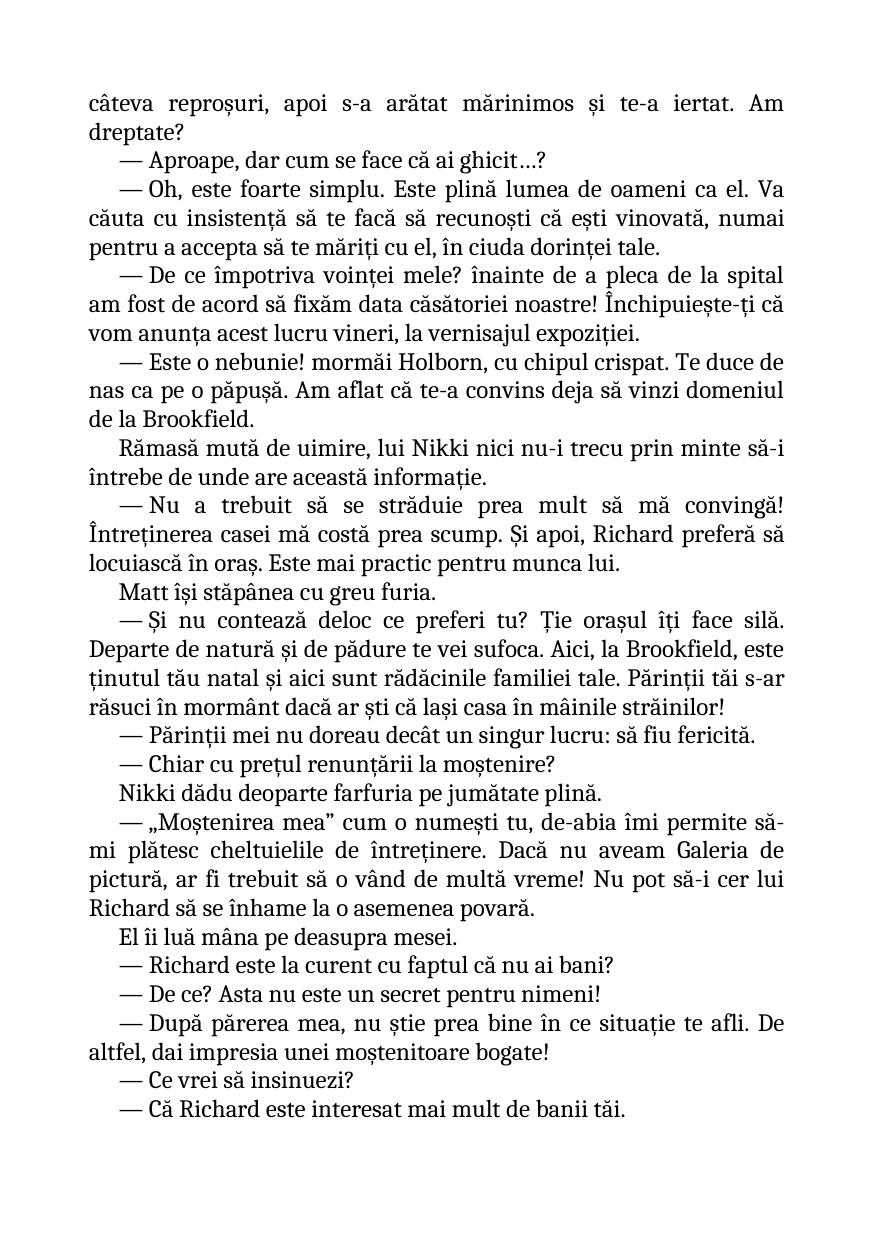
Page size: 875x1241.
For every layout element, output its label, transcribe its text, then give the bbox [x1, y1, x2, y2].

text — Aproape, dar cum se face că ai ghicit…? [89, 146, 785, 175]
text — Richard este la curent cu faptul că nu ai bani? [89, 951, 785, 980]
text — „Moștenirea mea” cum o numești tu, de-abia îmi permite să-mi plătesc cheltuielile de întreținere. Dacă nu aveam Galeria de pictură, ar fi trebuit să o vând de multă vreme! Nu pot să-i cer lui Richard să se înhame la o asemenea povară. [89, 807, 785, 922]
text — După părerea mea, nu știe prea bine în ce situație te afli. De altfel, dai impresia unei moștenitoare bogate! [89, 1009, 785, 1066]
text — De ce? Asta nu este un secret pentru nimeni! [89, 980, 785, 1009]
text El îi luă mâna pe deasupra mesei. [89, 922, 785, 951]
text — Chiar cu prețul renunțării la moștenire? [89, 750, 785, 779]
text — De ce împotriva voinței mele? înainte de a pleca de la spital am fost de acord să fixăm data căsătoriei noastre! Închipuiește-ți că vom anunța acest lucru vineri, la vernisajul expoziției. [89, 261, 785, 347]
text — Că Richard este interesat mai mult de banii tăi. [89, 1095, 785, 1124]
text Matt își stăpânea cu greu furia. [89, 577, 785, 606]
text — Ce vrei să insinuezi? [89, 1066, 785, 1095]
text Nikki dădu deoparte farfuria pe jumătate plină. [89, 779, 785, 807]
text — Și nu contează deloc ce preferi tu? Ție orașul îți face silă. Departe de natură și de pădure te vei sufoca. Aici, la Brookfield, este ținutul tău natal și aici sunt rădăcinile familiei tale. Părinții tăi s-ar răsuci în mormânt dacă ar ști că lași casa în mâinile străinilor! [89, 606, 785, 721]
text — Este o nebunie! mormăi Holborn, cu chipul crispat. Te duce de nas ca pe o păpușă. Am aflat că te-a convins deja să vinzi domeniul de la Brookfield. [89, 347, 785, 434]
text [89, 89, 785, 146]
text — Părinții mei nu doreau decât un singur lucru: să fiu fericită. [89, 721, 785, 750]
text — Oh, este foarte simplu. Este plină lumea de oameni ca el. Va căuta cu insistență să te facă să recunoști că ești vinovată, numai pentru a accepta să te măriți cu el, în ciuda dorinței tale. [89, 175, 785, 261]
text Rămasă mută de uimire, lui Nikki nici nu-i trecu prin minte să-i întrebe de unde are această informație. [89, 434, 785, 491]
text — Nu a trebuit să se străduie prea mult să mă convingă! Întreținerea casei mă costă prea scump. Și apoi, Richard preferă să locuiască în oraș. Este mai practic pentru munca lui. [89, 491, 785, 577]
